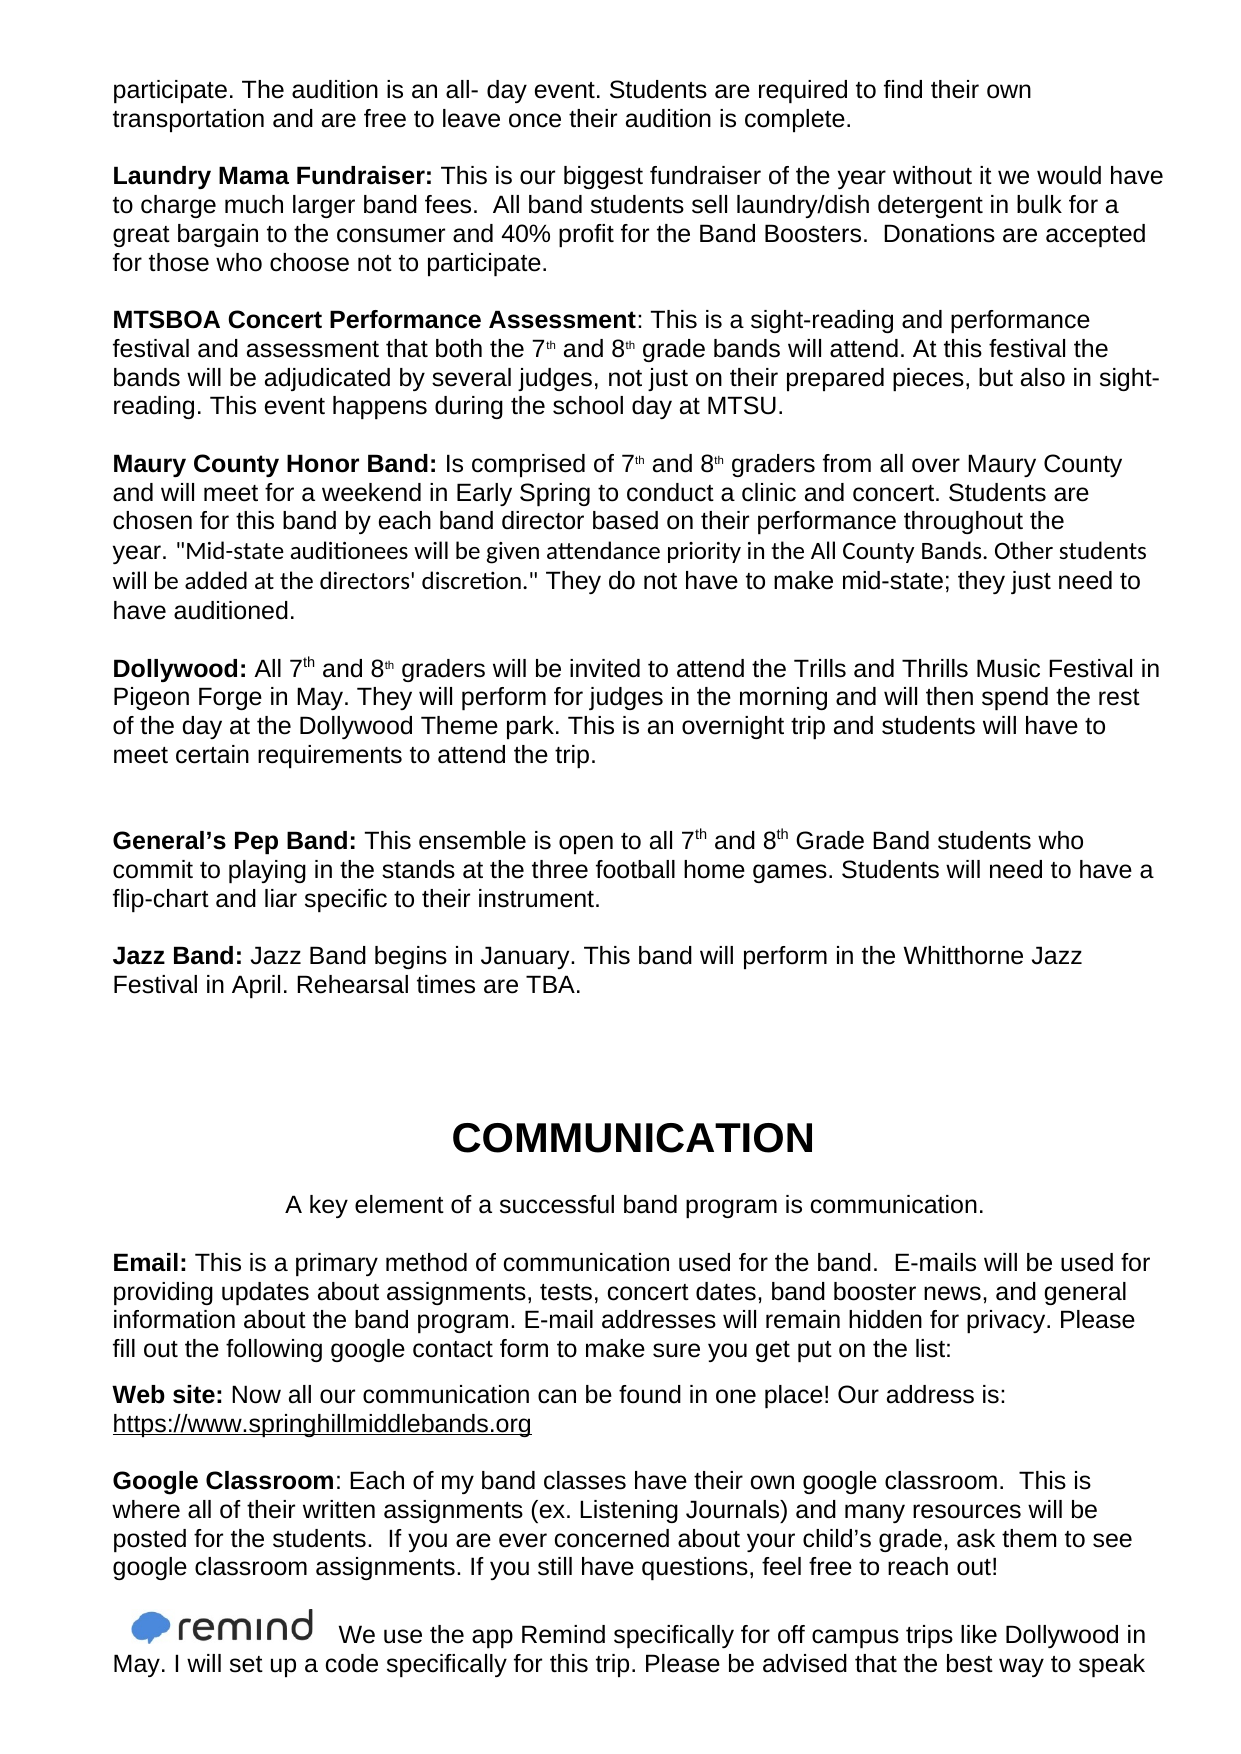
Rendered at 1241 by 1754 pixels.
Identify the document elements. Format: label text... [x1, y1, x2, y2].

text General’s Pep Band: This ensemble is open to all 7th and 8th Grade Band students who commit to playing in the stands at the three football home games. Students will need to have a flip-chart and liar specific to their instrument. [112, 826, 1165, 912]
text Web site: Now all our communication can be found in one place! Our address is: https://www.springhillmiddlebands.org [112, 1380, 1165, 1437]
text Google Classroom: Each of my band classes have their own google classroom. This is where all of their written assignments (ex. Listening Journals) and many resources will be posted for the students. If you are ever concerned about your child’s grade, ask them to see google classroom assignments. If you still have questions, feel free to reach out! [112, 1466, 1165, 1581]
text Email: This is a primary method of communication used for the band. E-mails will be used for providing updates about assignments, tests, concert dates, band booster news, and general information about the band program. E-mail addresses will remain hidden for privacy. Please fill out the following google contact form to make sure you get put on the list: [112, 1248, 1165, 1363]
text A key element of a successful band program is communication. [112, 1190, 1165, 1219]
text MTSBOA Concert Performance Assessment: This is a sight-reading and performance festival and assessment that both the 7th and 8th grade bands will attend. At this festival the bands will be adjudicated by several judges, not just on their prepared pieces, but also in sight-reading. This event happens during the school day at MTSU. [112, 305, 1165, 420]
text Jazz Band: Jazz Band begins in January. This band will perform in the Whitthorne Jazz Festival in April. Rehearsal times are TBA. [112, 941, 1165, 998]
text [112, 1610, 1165, 1678]
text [112, 75, 1165, 132]
text COMMUNICATION [112, 1113, 1165, 1161]
text Dollywood: All 7th and 8th graders will be invited to attend the Trills and Thrills Music Festival in Pigeon Forge in May. They will perform for judges in the morning and will then spend the rest of the day at the Dollywood Theme park. This is an overnight trip and students will have to meet certain requirements to attend the trip. [112, 653, 1165, 768]
text Maury County Honor Band: Is comprised of 7th and 8th graders from all over Maury County and will meet for a weekend in Early Spring to conduct a clinic and concert. Students are chosen for this band by each band director based on their performance throughout the year. "Mid-state auditionees will be given attendance priority in the All County Bands. Other students will be added at the directors' discretion." They do not have to make mid-state; they just need to have auditioned. [112, 449, 1165, 625]
text Laundry Mama Fundraiser: This is our biggest fundraiser of the year without it we would have to charge much larger band fees. All band students sell laundry/dish detergent in bulk for a great bargain to the consumer and 40% profit for the Band Boosters. Donations are accepted for those who choose not to participate. [112, 161, 1165, 276]
